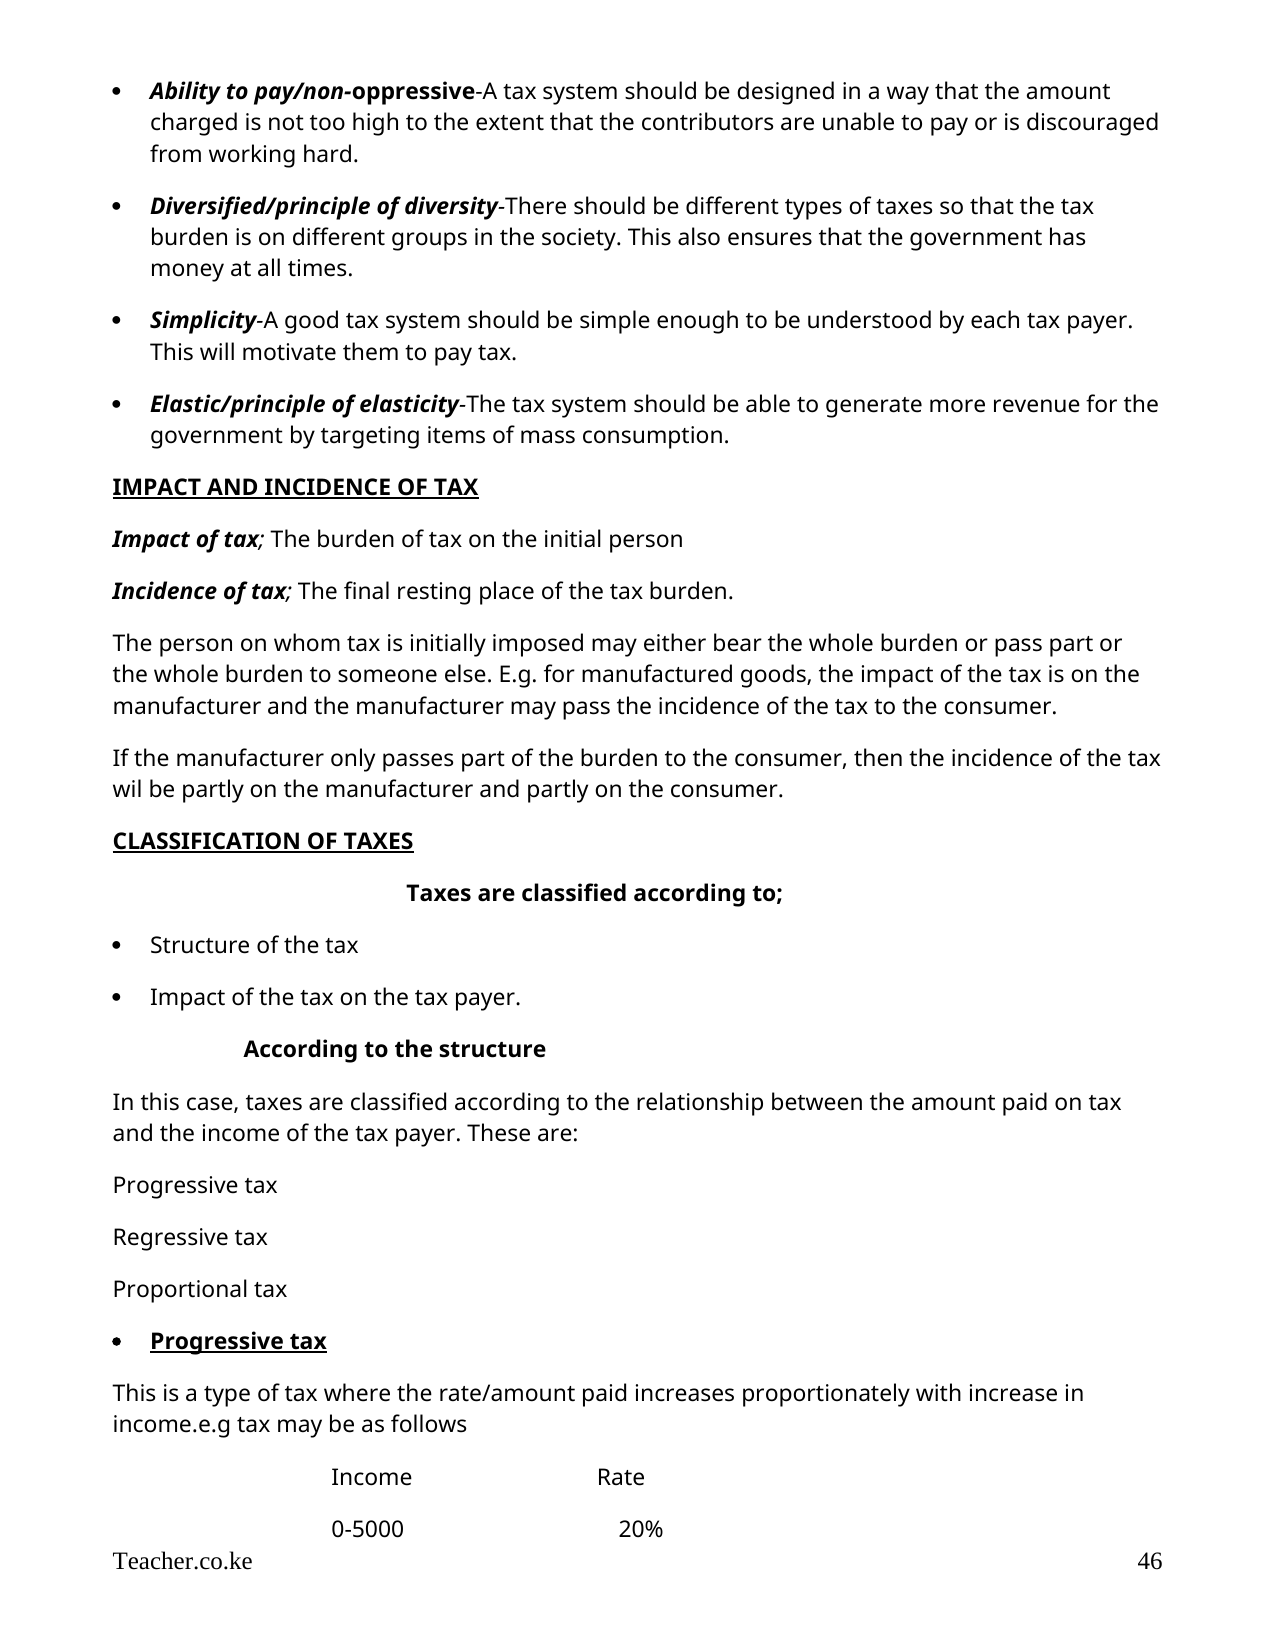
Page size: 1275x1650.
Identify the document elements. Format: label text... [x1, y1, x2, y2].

text Regressive tax [112, 1221, 1162, 1252]
text Progressive tax [112, 1169, 1162, 1200]
text Incidence of tax; The final resting place of the tax burden. [112, 575, 1162, 606]
text CLASSIFICATION OF TAXES [112, 825, 1162, 856]
list Simplicity-A good tax system should be simple enough to be understood by each tax payer. This will motivate them to pay tax. [112, 304, 1162, 367]
text According to the structure [112, 1033, 1162, 1064]
text 0-5000 20% [331, 1512, 1162, 1544]
list Progressive tax [112, 1325, 1162, 1356]
list Ability to pay/non-oppressive-A tax system should be designed in a way that the amount charged is not too high to the extent that the contributors are unable to pay or is discouraged from working hard. [112, 75, 1162, 169]
list Diversified/principle of diversity-There should be different types of taxes so that the tax burden is on different groups in the society. This also ensures that the government has money at all times. [112, 189, 1162, 283]
text IMPACT AND INCIDENCE OF TAX [112, 471, 1162, 502]
list Impact of the tax on the tax payer. [112, 981, 1162, 1012]
text Proportional tax [112, 1273, 1162, 1304]
text This is a type of tax where the rate/amount paid increases proportionately with increase in income.e.g tax may be as follows [112, 1377, 1162, 1439]
text Taxes are classified according to; [406, 877, 1162, 908]
list Elastic/principle of elasticity-The tax system should be able to generate more revenue for the government by targeting items of mass consumption. [112, 387, 1162, 450]
text Impact of tax; The burden of tax on the initial person [112, 523, 1162, 554]
text Income Rate [331, 1460, 1162, 1492]
text The person on whom tax is initially imposed may either bear the whole burden or pass part or the whole burden to someone else. E.g. for manufactured goods, the impact of the tax is on the manufacturer and the manufacturer may pass the incidence of the tax to the consumer. [112, 627, 1162, 721]
text If the manufacturer only passes part of the burden to the consumer, then the incidence of the tax wil be partly on the manufacturer and partly on the consumer. [112, 742, 1162, 804]
list Structure of the tax [112, 929, 1162, 960]
text In this case, taxes are classified according to the relationship between the amount paid on tax and the income of the tax payer. These are: [112, 1085, 1162, 1148]
